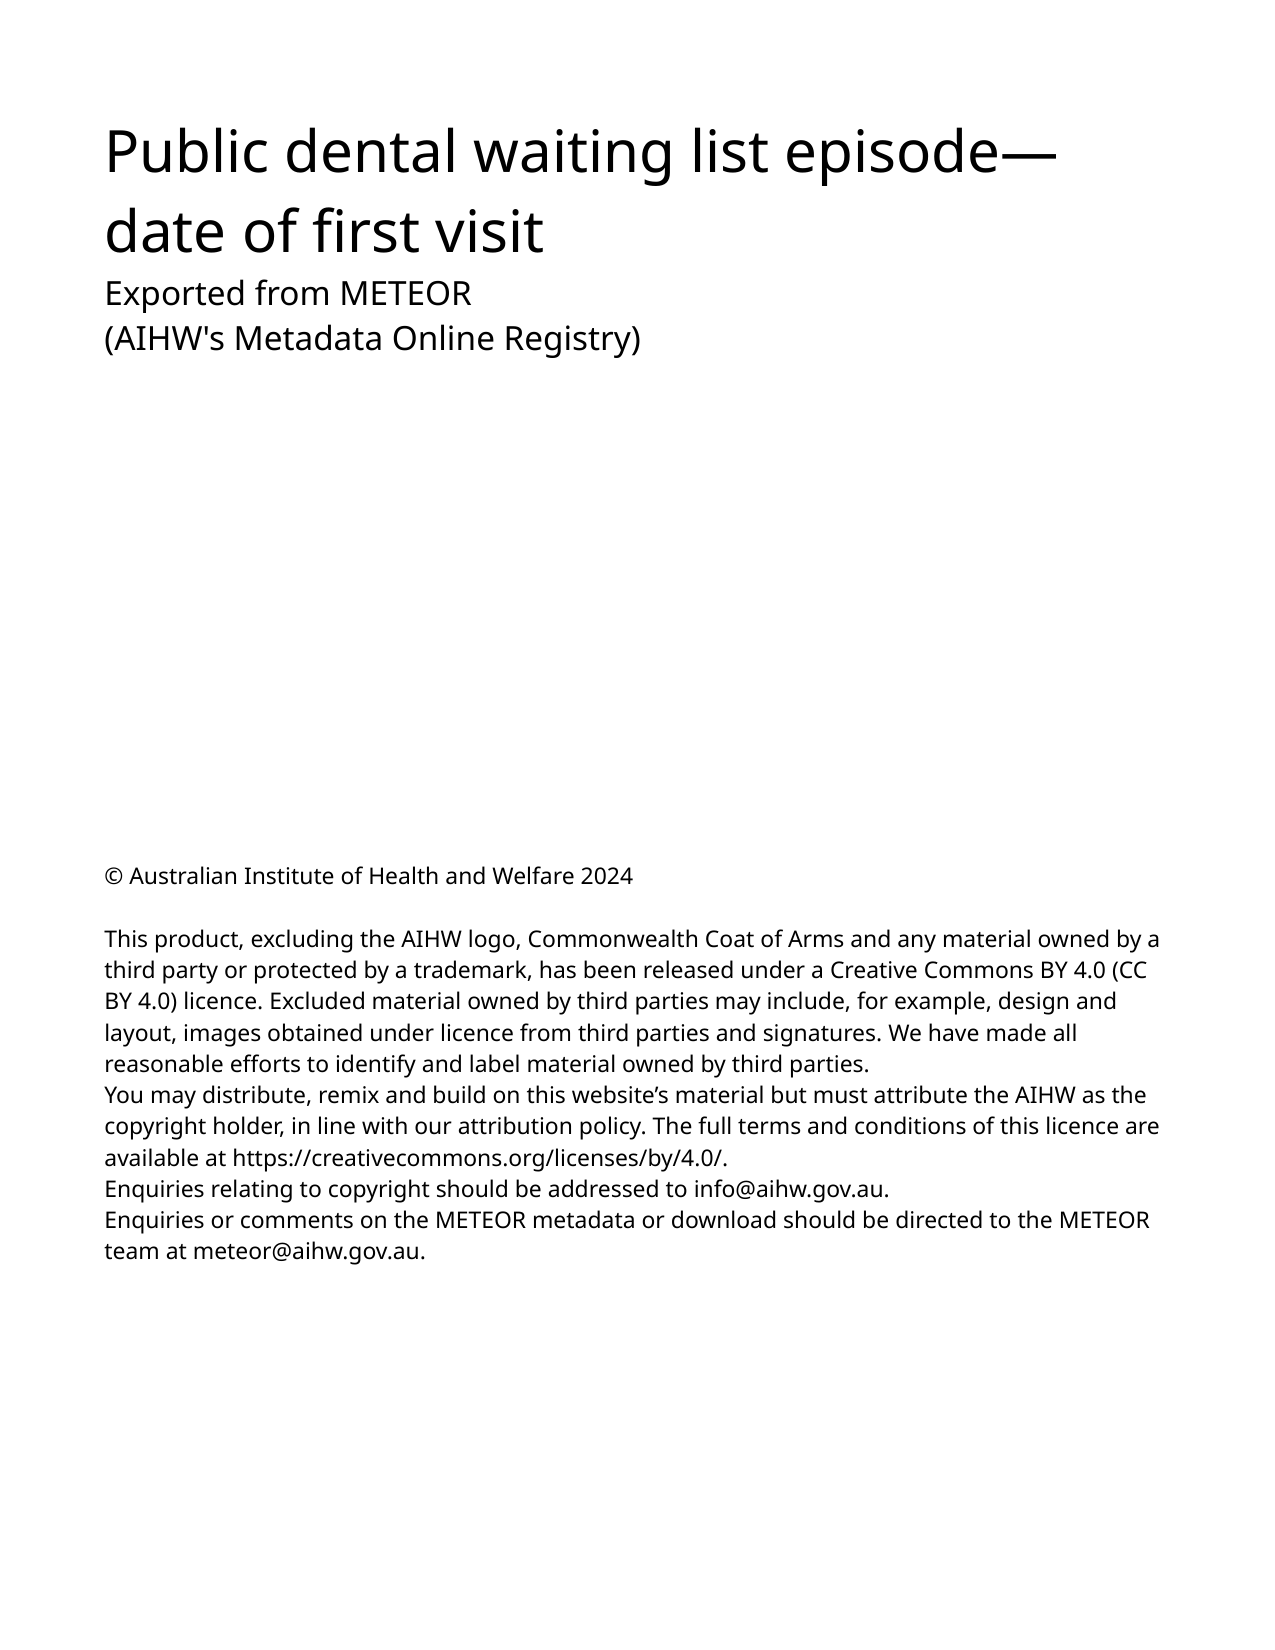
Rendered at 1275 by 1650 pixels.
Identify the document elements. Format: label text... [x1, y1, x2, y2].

title Public dental waiting list episode—date of first visit [104, 110, 1171, 269]
text This product, excluding the AIHW logo, Commonwealth Coat of Arms and any material owned by a third party or protected by a trademark, has been released under a Creative Commons BY 4.0 (CC BY 4.0) licence. Excluded material owned by third parties may include, for example, design and layout, images obtained under licence from third parties and signatures. We have made all reasonable efforts to identify and label material owned by third parties. [104, 923, 1171, 1079]
subtitle (AIHW's Metadata Online Registry) [104, 315, 1171, 360]
text Enquiries relating to copyright should be addressed to info@aihw.gov.au. [104, 1173, 1171, 1204]
text Enquiries or comments on the METEOR metadata or download should be directed to the METEOR team at meteor@aihw.gov.au. [104, 1204, 1171, 1266]
subtitle Exported from METEOR [104, 269, 1171, 315]
text © Australian Institute of Health and Welfare 2024 [104, 860, 1171, 891]
text You may distribute, remix and build on this website’s material but must attribute the AIHW as the copyright holder, in line with our attribution policy. The full terms and conditions of this licence are available at https://creativecommons.org/licenses/by/4.0/. [104, 1079, 1171, 1173]
